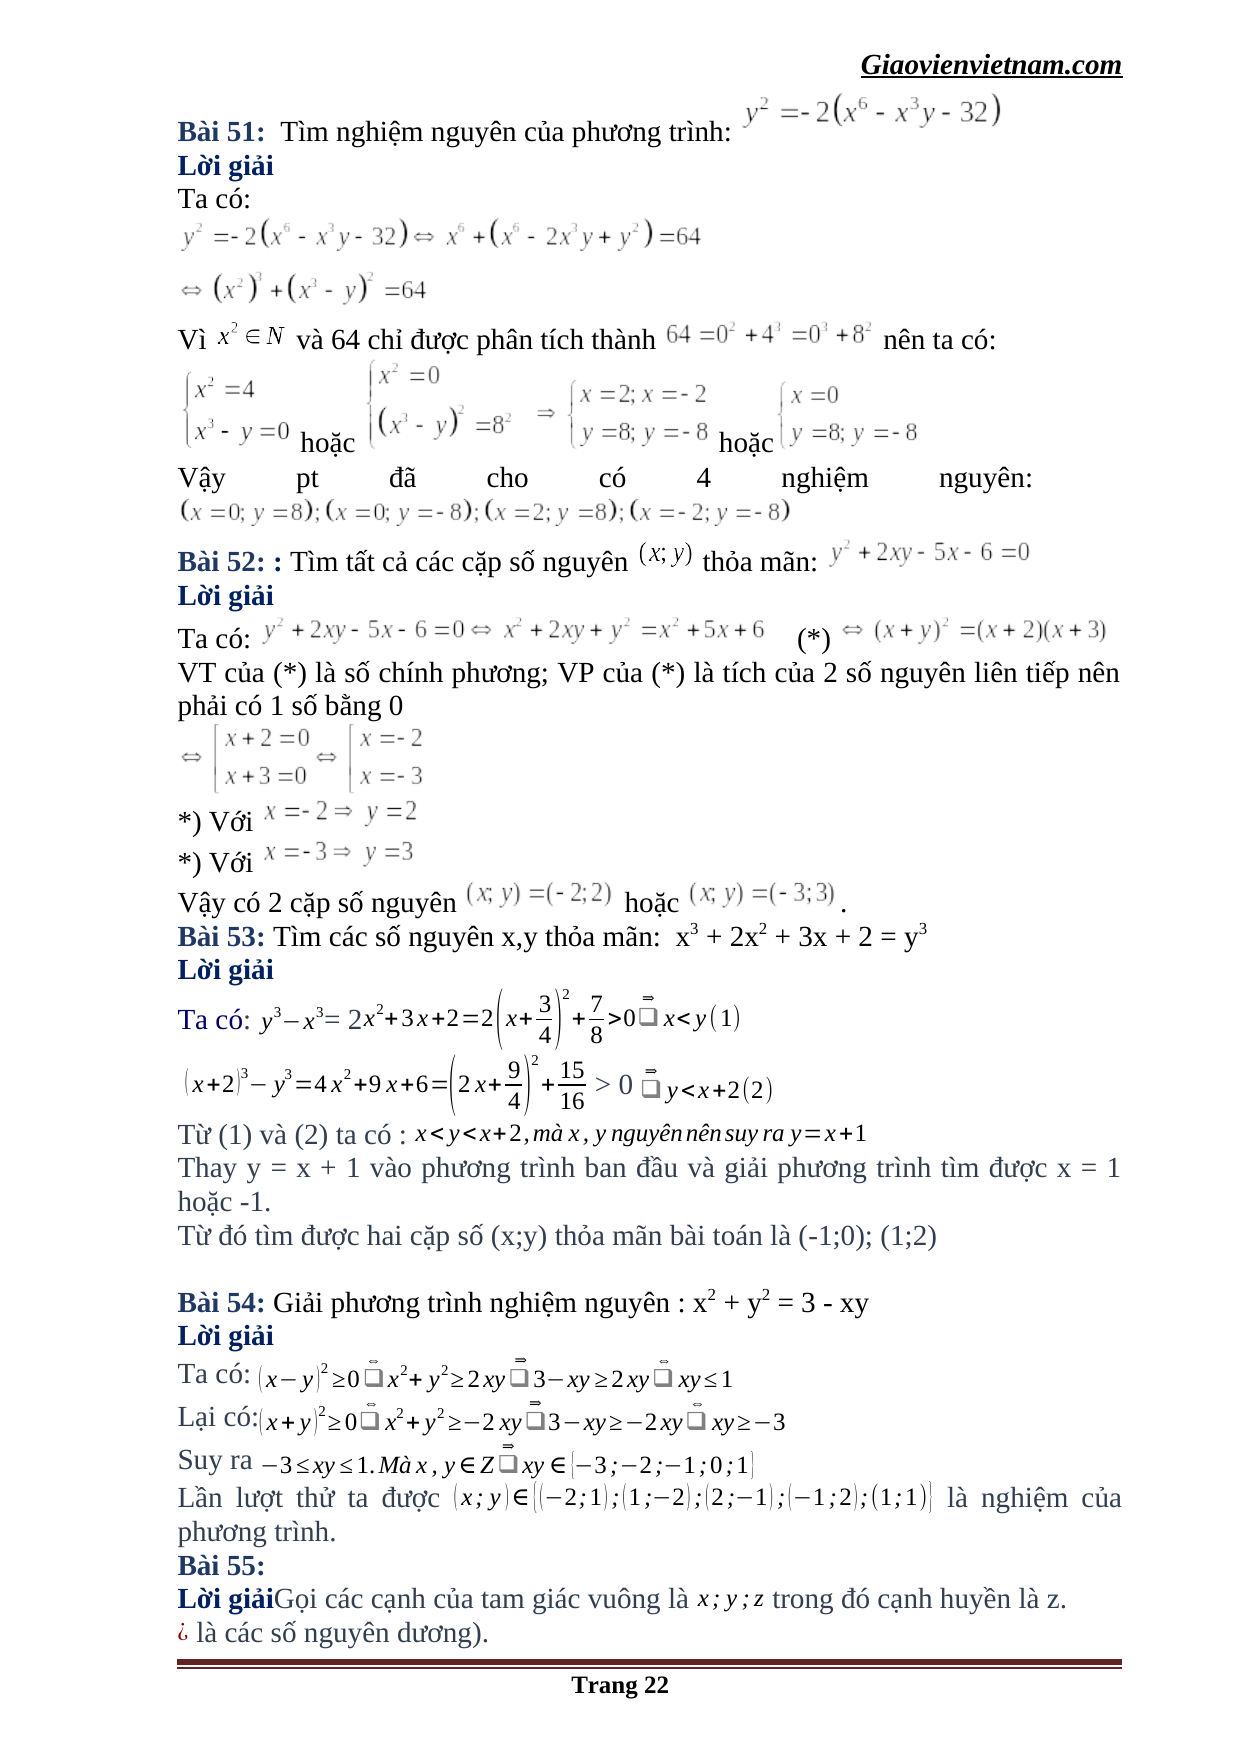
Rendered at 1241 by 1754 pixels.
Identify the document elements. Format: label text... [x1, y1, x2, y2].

text : Tìm tất cả các cặp số nguyên thỏa mãn: [177, 534, 1122, 578]
list Từ (1) và (2) ta có : [177, 1117, 1122, 1151]
text Lời giải [177, 1318, 1122, 1352]
text *) Với [177, 838, 1122, 878]
text Vậy có 2 cặp số nguyên hoặc . [177, 878, 1122, 919]
list là các số nguyên dương). [177, 1615, 1122, 1648]
text Vì và 64 chỉ được phân tích thành nên ta có: [177, 315, 1122, 356]
text Lời giải [177, 952, 1122, 986]
text Tìm nghiệm nguyên của phương trình: [177, 89, 1122, 148]
list Thay y = x + 1 vào phương trình ban đầu và giải phương trình tìm được x = 1 hoặc -1. [177, 1151, 1122, 1218]
list Ta có: [177, 1352, 1122, 1394]
text VT của (*) là số chính phương; VP của (*) là tích của 2 số nguyên liên tiếp nên phải có 1 số bằng 0 [177, 655, 1122, 722]
text Ta có: = 2 [177, 986, 1122, 1051]
text Tìm các số nguyên x,y thỏa mãn: x3 + 2x2 + 3x + 2 = y3 [177, 919, 1122, 952]
list Lại có: [177, 1394, 1122, 1437]
text Lời giải [177, 578, 1122, 611]
list Suy ra [177, 1437, 1122, 1480]
text Từ đó tìm được hai cặp số (x;y) thỏa mãn bài toán là (-1;0); (1;2) [177, 1218, 1122, 1251]
text Ta có: [177, 182, 1122, 215]
text Lời giải [177, 148, 1122, 182]
text *) Với [177, 797, 1122, 838]
text hoặc hoặc [177, 356, 1122, 459]
text Vậy pt đã cho có 4 nghiệm nguyên: [177, 459, 1122, 534]
text Ta có: (*) [177, 611, 1122, 655]
text Lời giảiGọi các cạnh của tam giác vuông là trong đó cạnh huyền là z. [177, 1581, 1122, 1615]
text Giải phương trình nghiệm nguyên : x2 + y2 = 3 - xy [177, 1285, 1122, 1318]
list Lần lượt thử ta được là nghiệm của phương trình. [177, 1480, 1122, 1548]
list > 0 [177, 1051, 1122, 1117]
